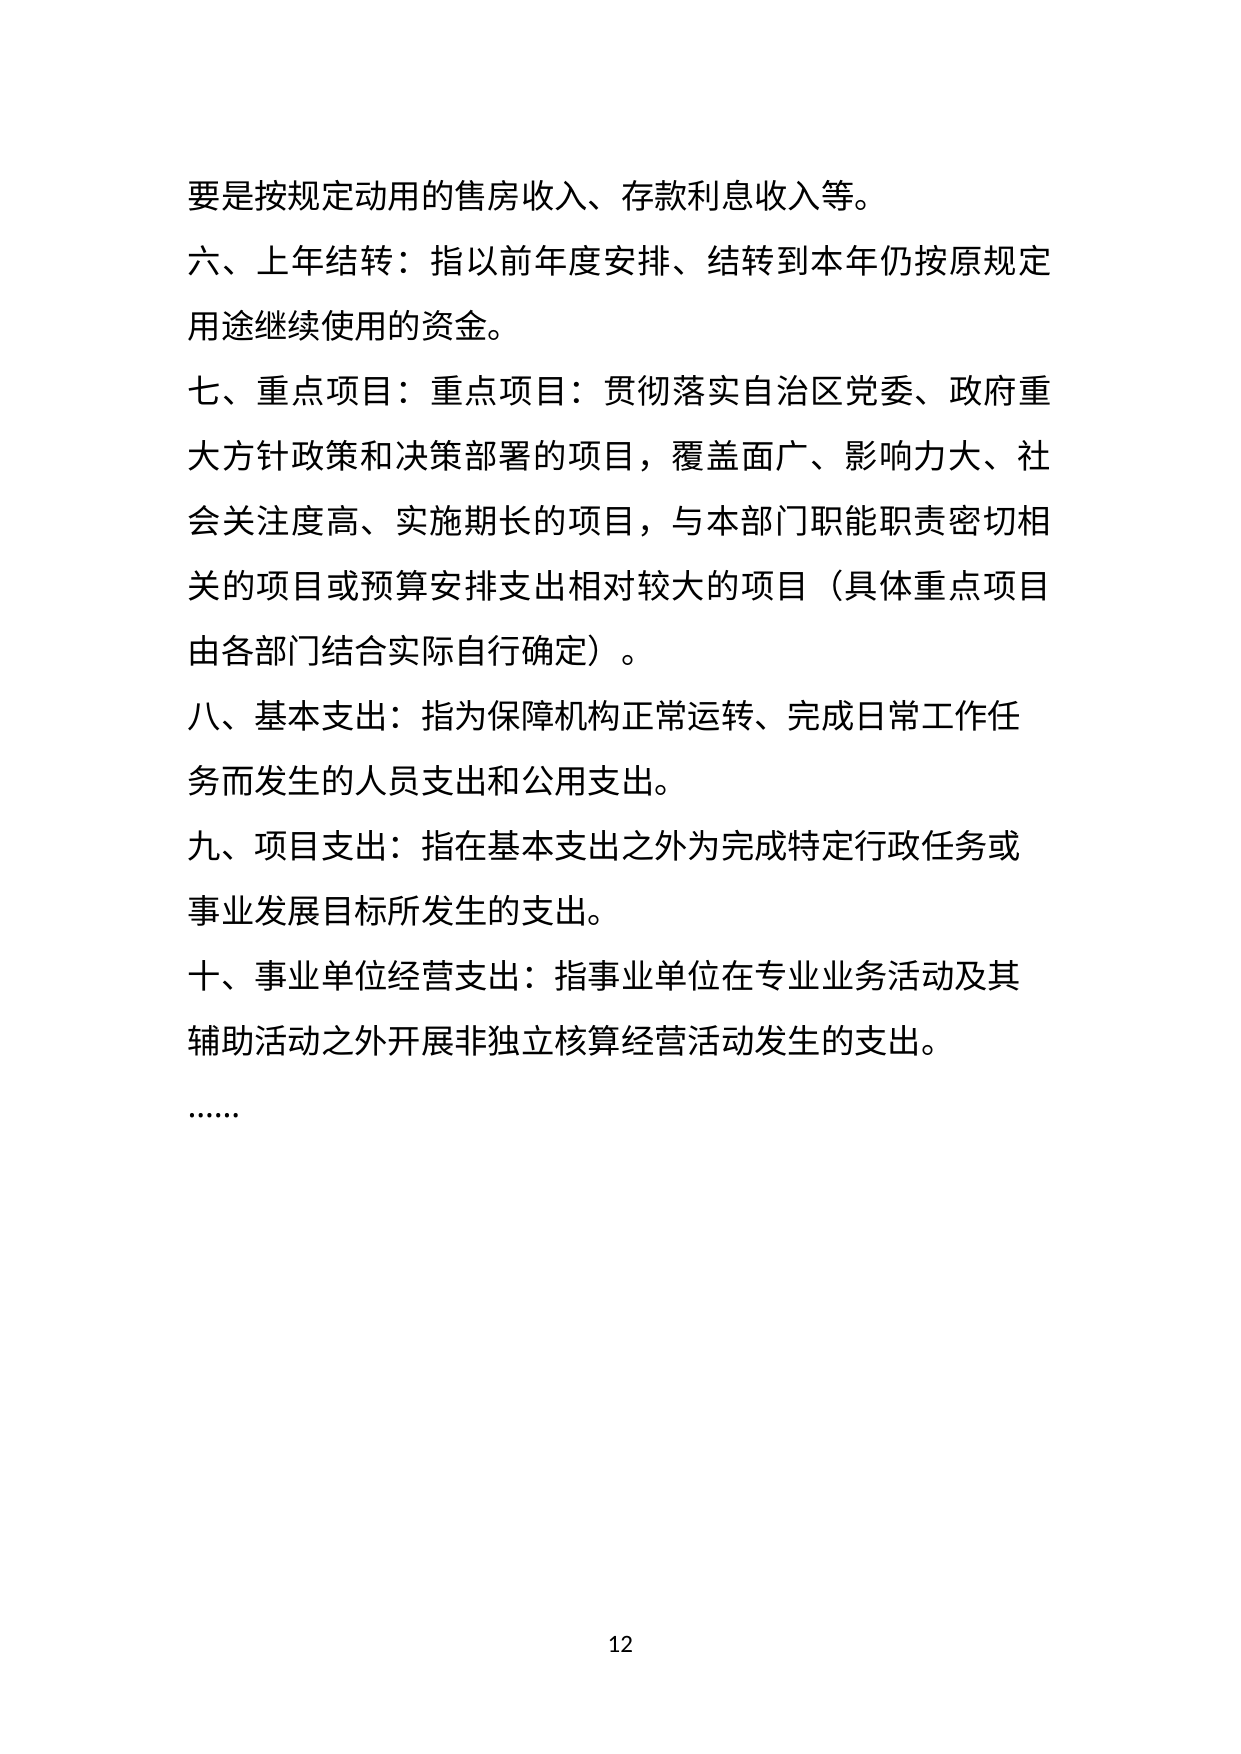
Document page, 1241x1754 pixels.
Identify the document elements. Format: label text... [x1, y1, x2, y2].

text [187, 162, 1053, 227]
text 八、基本支出：指为保障机构正常运转、完成日常工作任务而发生的人员支出和公用支出。 [187, 682, 1053, 812]
text 九、项目支出：指在基本支出之外为完成特定行政任务或事业发展目标所发生的支出。 [187, 812, 1053, 942]
text 七、重点项目：重点项目：贯彻落实自治区党委、政府重大方针政策和决策部署的项目，覆盖面广、影响力大、社会关注度高、实施期长的项目，与本部门职能职责密切相关的项目或预算安排支出相对较大的项目（具体重点项目由各部门结合实际自行确定）。 [187, 357, 1053, 682]
text …… [187, 1072, 1053, 1137]
text 十、事业单位经营支出：指事业单位在专业业务活动及其辅助活动之外开展非独立核算经营活动发生的支出。 [187, 942, 1053, 1072]
text 六、上年结转：指以前年度安排、结转到本年仍按原规定用途继续使用的资金。 [187, 227, 1053, 357]
